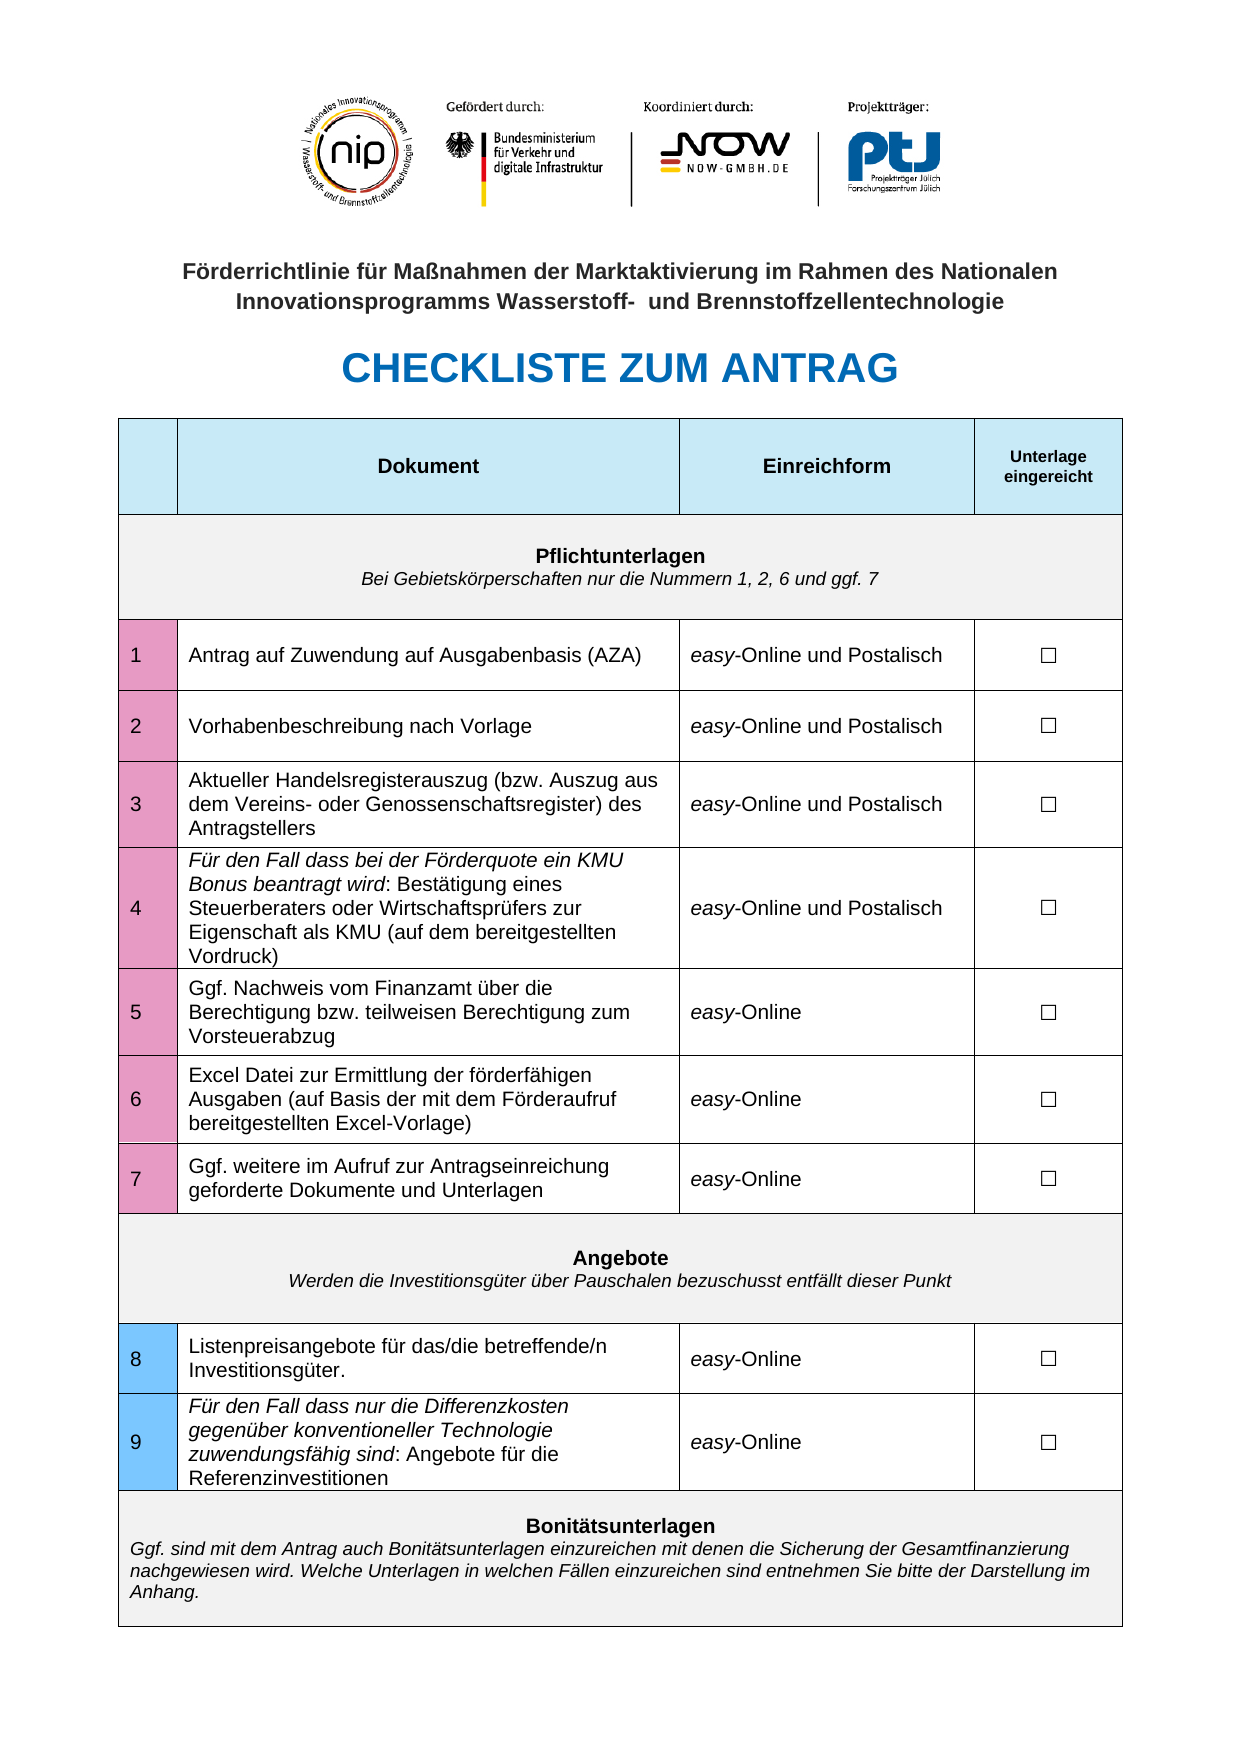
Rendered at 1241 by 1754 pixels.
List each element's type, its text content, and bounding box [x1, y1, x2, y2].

table_cell 1 [119, 620, 177, 690]
table_cell easy-Online [680, 969, 974, 1055]
table_header [119, 419, 177, 514]
table_header Dokument [178, 419, 679, 514]
table_cell Angebote Werden die Investitionsgüter über Pauschalen bezuschusst entfällt dieser Punkt [119, 1214, 1122, 1322]
table_cell Für den Fall dass nur die Differenzkosten gegenüber konventioneller Technologie zuwendungsfähig sind: Angebote für die Referenzinvestitionen [178, 1394, 679, 1490]
table_cell easy-Online [680, 1144, 974, 1213]
table_cell Listenpreisangebote für das/die betreffende/n Investitionsgüter. [178, 1324, 679, 1393]
table_header Unterlage eingereicht [975, 419, 1122, 514]
text Förderrichtlinie für Maßnahmen der Marktaktivierung im Rahmen des Nationalen Innovationsprogramms Wasserstoff- und Brennstoffzellentechnologie [118, 258, 1122, 314]
table_cell easy-Online und Postalisch [680, 762, 974, 847]
table_cell Bonitätsunterlagen Ggf. sind mit dem Antrag auch Bonitätsunterlagen einzureichen mit denen die Sicherung der Gesamtfinanzierung nachgewiesen wird. Welche Unterlagen in welchen Fällen einzureichen sind entnehmen Sie bitte der Darstellung im Anhang. [119, 1491, 1122, 1626]
table_cell easy-Online [680, 1324, 974, 1393]
table_cell 8 [119, 1324, 177, 1393]
table_cell Antrag auf Zuwendung auf Ausgabenbasis (AZA) [178, 620, 679, 690]
table_cell 4 [119, 848, 177, 968]
table_cell easy-Online [680, 1056, 974, 1142]
table_cell 3 [119, 762, 177, 847]
table_cell 6 [119, 1056, 177, 1142]
table_cell 7 [119, 1144, 177, 1213]
table_cell easy-Online und Postalisch [680, 848, 974, 968]
table_cell Vorhabenbeschreibung nach Vorlage [178, 691, 679, 761]
table_cell Für den Fall dass bei der Förderquote ein KMU Bonus beantragt wird: Bestätigung eines Steuerberaters oder Wirtschaftsprüfers zur Eigenschaft als KMU (auf dem bereitgestellten Vordruck) [178, 848, 679, 968]
table_cell Ggf. weitere im Aufruf zur Antragseinreichung geforderte Dokumente und Unterlagen [178, 1144, 679, 1213]
title Checkliste zum Antrag [118, 343, 1122, 391]
table_header Einreichform [680, 419, 974, 514]
table_cell 5 [119, 969, 177, 1055]
table_cell Pflichtunterlagen Bei Gebietskörperschaften nur die Nummern 1, 2, 6 und ggf. 7 [119, 515, 1122, 619]
table_cell Excel Datei zur Ermittlung der förderfähigen Ausgaben (auf Basis der mit dem Förderaufruf bereitgestellten Excel-Vorlage) [178, 1056, 679, 1142]
table_cell Ggf. Nachweis vom Finanzamt über die Berechtigung bzw. teilweisen Berechtigung zum Vorsteuerabzug [178, 969, 679, 1055]
table_cell Aktueller Handelsregisterauszug (bzw. Auszug aus dem Vereins- oder Genossenschaftsregister) des Antragstellers [178, 762, 679, 847]
table_cell 2 [119, 691, 177, 761]
table_cell easy-Online und Postalisch [680, 620, 974, 690]
table_cell easy-Online [680, 1394, 974, 1490]
table_cell easy-Online und Postalisch [680, 691, 974, 761]
table_cell 9 [119, 1394, 177, 1490]
picture [272, 73, 968, 233]
